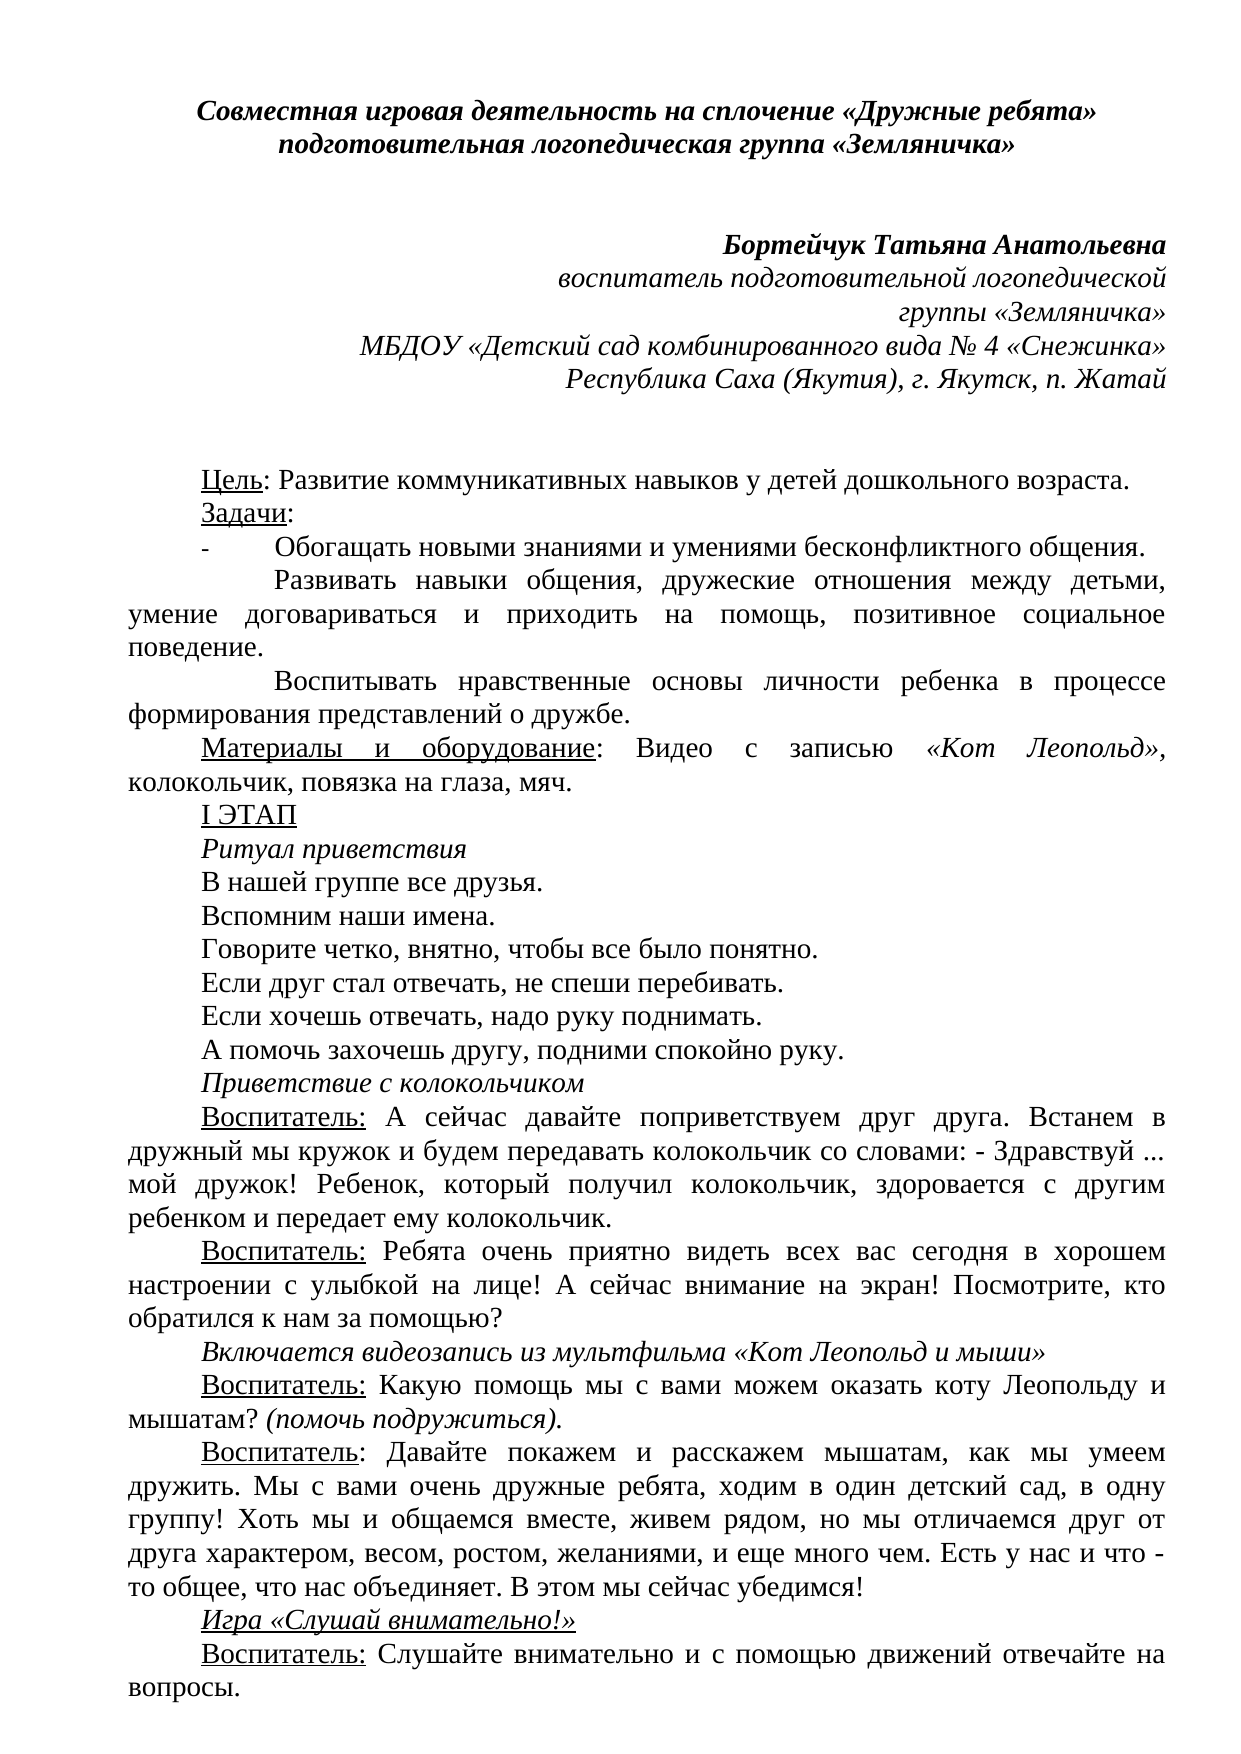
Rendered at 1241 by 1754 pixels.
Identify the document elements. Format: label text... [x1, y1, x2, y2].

text Если друг стал отвечать, не спеши перебивать. [128, 965, 1166, 998]
text В нашей группе все друзья. [128, 864, 1166, 898]
text Вспомним наши имена. [128, 898, 1166, 931]
text Цель: Развитие коммуникативных навыков у детей дошкольного возраста. [128, 462, 1166, 495]
text Бортейчук Татьяна Анатольевна [515, 227, 1166, 261]
text Развивать навыки общения, дружеские отношения между детьми, умение договариваться и приходить на помощь, позитивное социальное поведение. [128, 562, 1166, 663]
list Обогащать новыми знаниями и умениями бесконфликтного общения. [128, 529, 1166, 562]
text Воспитатель: Слушайте внимательно и с помощью движений отвечайте на вопросы. [128, 1636, 1166, 1703]
text воспитатель подготовительной логопедической группы «Земляничка» [515, 261, 1166, 328]
text Воспитатель: А сейчас давайте поприветствуем друг друга. Встанем в дружный мы кружок и будем передавать колокольчик со словами: - Здравствуй ... мой дружок! Ребенок, который получил колокольчик, здоровается с другим ребенком и передает ему колокольчик. [128, 1099, 1166, 1233]
text Материалы и оборудование: Видео с записью «Кот Леопольд», колокольчик, повязка на глаза, мяч. [128, 730, 1166, 797]
text Включается видеозапись из мультфильма «Кот Леопольд и мыши» [128, 1334, 1166, 1367]
text МБДОУ «Детский сад комбинированного вида № 4 «Снежинка» [128, 328, 1166, 361]
text Говорите четко, внятно, чтобы все было понятно. [128, 931, 1166, 965]
text Приветствие с колокольчиком [128, 1066, 1166, 1099]
text Воспитывать нравственные основы личности ребенка в процессе формирования представлений о дружбе. [128, 663, 1166, 730]
text Воспитатель: Какую помощь мы с вами можем оказать коту Леопольду и мышатам? (помочь подружиться). [128, 1367, 1166, 1434]
text Совместная игровая деятельность на сплочение «Дружные ребята» подготовительная логопедическая группа «Земляничка» [128, 93, 1166, 160]
text Ритуал приветствия [128, 831, 1166, 864]
text Игра «Слушай внимательно!» [128, 1602, 1166, 1636]
text Если хочешь отвечать, надо руку поднимать. [128, 998, 1166, 1032]
text I ЭТАП [128, 797, 1166, 831]
text Республика Саха (Якутия), г. Якутск, п. Жатай [128, 361, 1166, 395]
text Воспитатель: Давайте покажем и расскажем мышатам, как мы умеем дружить. Мы с вами очень дружные ребята, ходим в один детский сад, в одну группу! Хоть мы и общаемся вместе, живем рядом, но мы отличаемся друг от друга характером, весом, ростом, желаниями, и еще много чем. Есть у нас и что - то общее, что нас объединяет. В этом мы сейчас убедимся! [128, 1434, 1166, 1602]
text Задачи: [128, 495, 1166, 529]
text Воспитатель: Ребята очень приятно видеть всех вас сегодня в хорошем настроении с улыбкой на лице! А сейчас внимание на экран! Посмотрите, кто обратился к нам за помощью? [128, 1233, 1166, 1334]
text А помочь захочешь другу, подними спокойно руку. [128, 1032, 1166, 1066]
